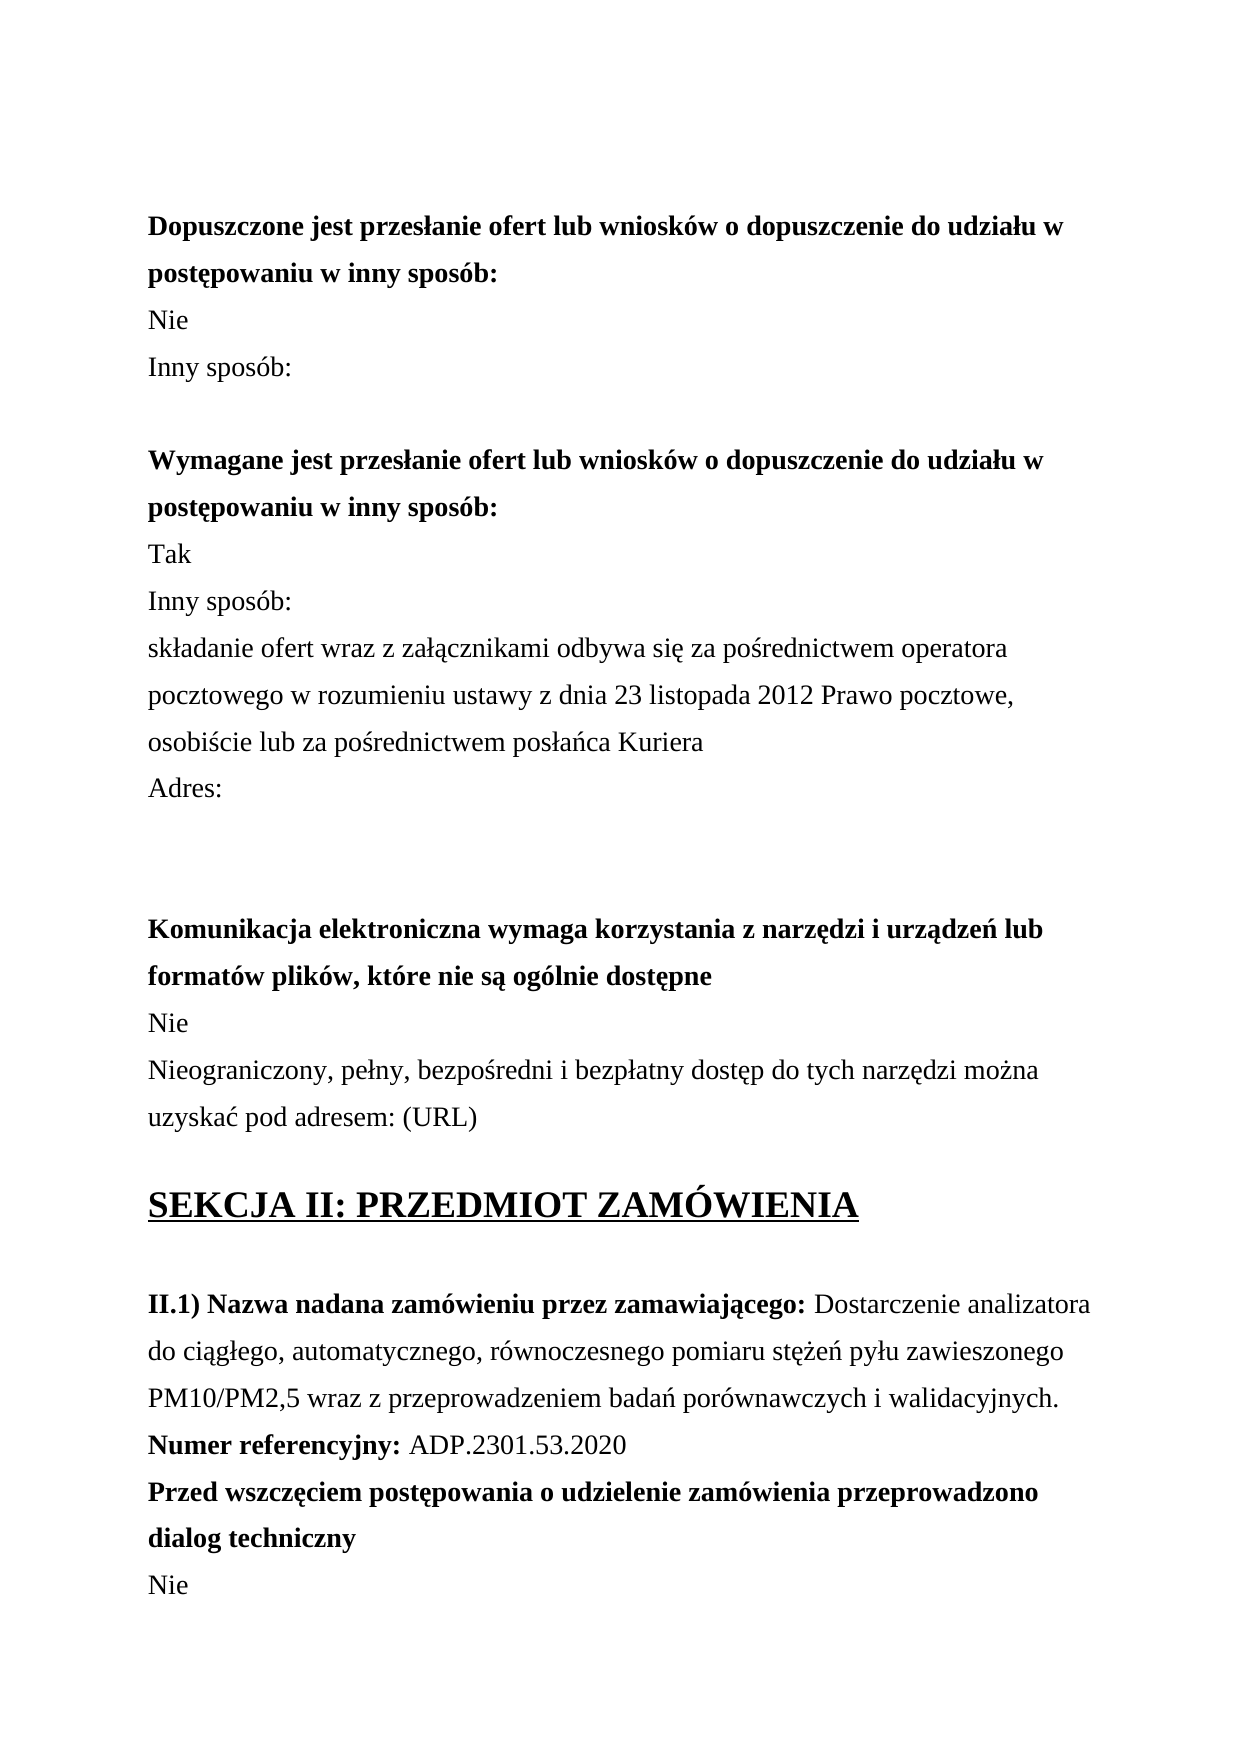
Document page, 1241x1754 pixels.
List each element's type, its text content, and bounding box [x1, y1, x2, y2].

text II.1) Nazwa nadana zamówieniu przez zamawiającego: Dostarczenie analizatora do ciągłego, automatycznego, równoczesnego pomiaru stężeń pyłu zawieszonego PM10/PM2,5 wraz z przeprowadzeniem badań porównawczych i walidacyjnych. Numer referencyjny: ADP.2301.53.2020 Przed wszczęciem postępowania o udzielenie zamówienia przeprowadzono dialog techniczny [148, 1226, 1093, 1554]
text Dopuszczone jest przesłanie ofert lub wniosków o dopuszczenie do udziału w postępowaniu w inny sposób: Nie Inny sposób: Wymagane jest przesłanie ofert lub wniosków o dopuszczenie do udziału w postępowaniu w inny sposób: Tak Inny sposób: składanie ofert wraz z załącznikami odbywa się za pośrednictwem operatora pocztowego w rozumieniu ustawy z dnia 23 listopada 2012 Prawo pocztowe, osobiście lub za pośrednictwem posłańca Kuriera Adres: [148, 194, 1093, 851]
text Nie Nieograniczony, pełny, bezpośredni i bezpłatny dostęp do tych narzędzi można uzyskać pod adresem: (URL) [148, 991, 1093, 1179]
text Komunikacja elektroniczna wymaga korzystania z narzędzi i urządzeń lub formatów plików, które nie są ogólnie dostępne [148, 851, 1093, 991]
text Nie [148, 1554, 1093, 1601]
text SEKCJA II: PRZEDMIOT ZAMÓWIENIA [148, 1179, 1093, 1226]
